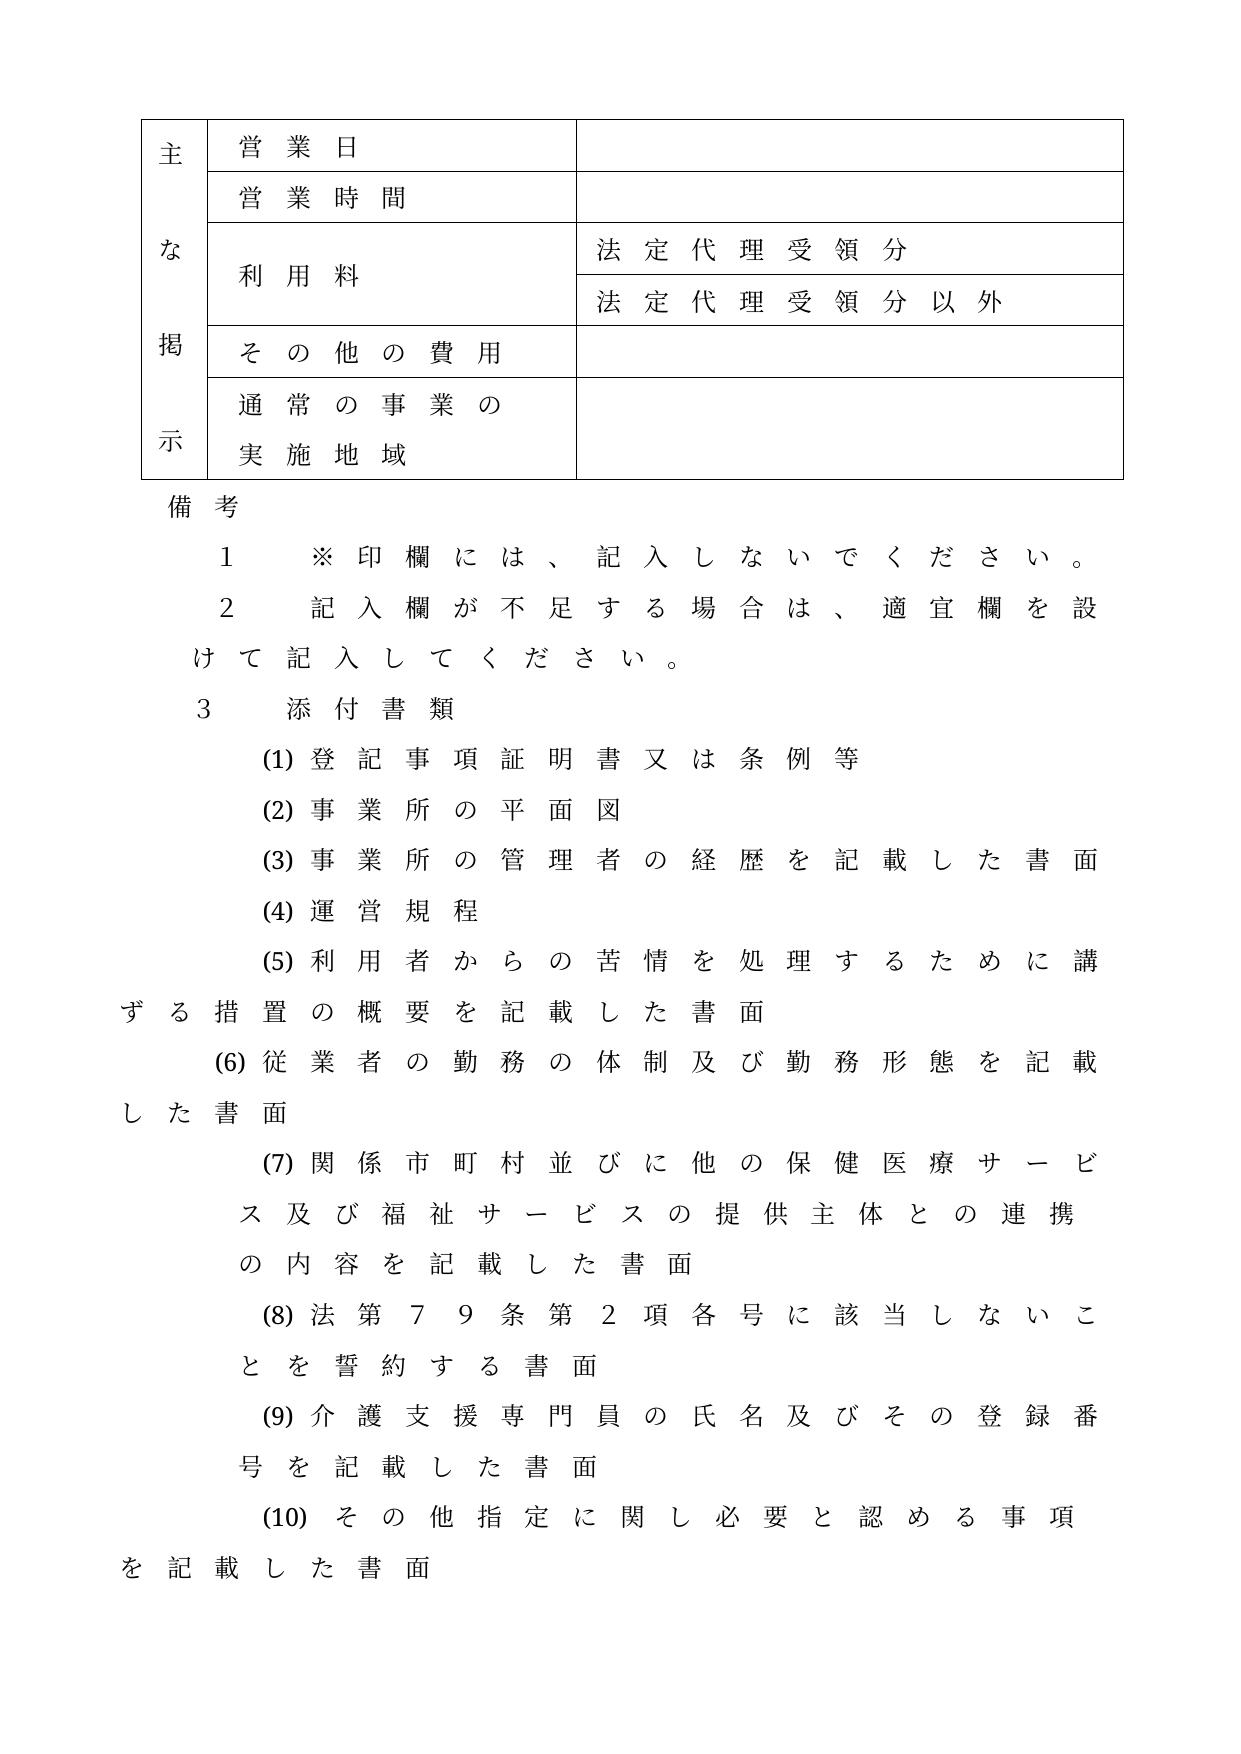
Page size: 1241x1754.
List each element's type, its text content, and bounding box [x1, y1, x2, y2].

text (10) その他指定に関し必要と認める事項を記載した書面 [119, 1491, 1121, 1592]
table_cell 利用料 [208, 223, 576, 325]
text (4) 運営規程 [119, 884, 1121, 935]
table_cell [577, 172, 1123, 222]
text (5) 利用者からの苦情を処理するために講ずる措置の概要を記載した書面 [119, 935, 1121, 1036]
text ３ 添付書類 [119, 682, 1121, 733]
table_cell その他の費用 [208, 326, 576, 377]
text (6) 従業者の勤務の体制及び勤務形態を記載した書面 [119, 1036, 1121, 1137]
text １ ※印欄には、記入しないでください。 [119, 531, 1121, 581]
text (3) 事業所の管理者の経歴を記載した書面 [119, 834, 1121, 884]
table_cell 営業時間 [208, 172, 576, 222]
table_cell 営業日 [208, 120, 576, 171]
text ２ 記入欄が不足する場合は、適宜欄を設けて記入してください。 [144, 581, 1121, 682]
table_cell 法定代理受領分以外 [577, 275, 1123, 325]
text (9) 介護支援専門員の氏名及びその登録番号を記載した書面 [115, 1389, 1121, 1491]
table_cell 通常の事業の実施地域 [208, 378, 576, 479]
table_cell [577, 326, 1123, 377]
text 備考 [119, 480, 1121, 531]
table_cell 法定代理受領分 [577, 223, 1123, 274]
table_cell [577, 378, 1123, 479]
text (2) 事業所の平面図 [119, 783, 1121, 834]
text (7) 関係市町村並びに他の保健医療サービス及び福祉サービスの提供主体との連携の内容を記載した書面 [115, 1137, 1121, 1288]
table_cell [577, 120, 1123, 171]
text (8) 法第７９条第２項各号に該当しないことを誓約する書面 [115, 1288, 1121, 1389]
text (1) 登記事項証明書又は条例等 [119, 733, 1121, 783]
table_cell 主 な 掲 示 事 項 [142, 120, 207, 479]
